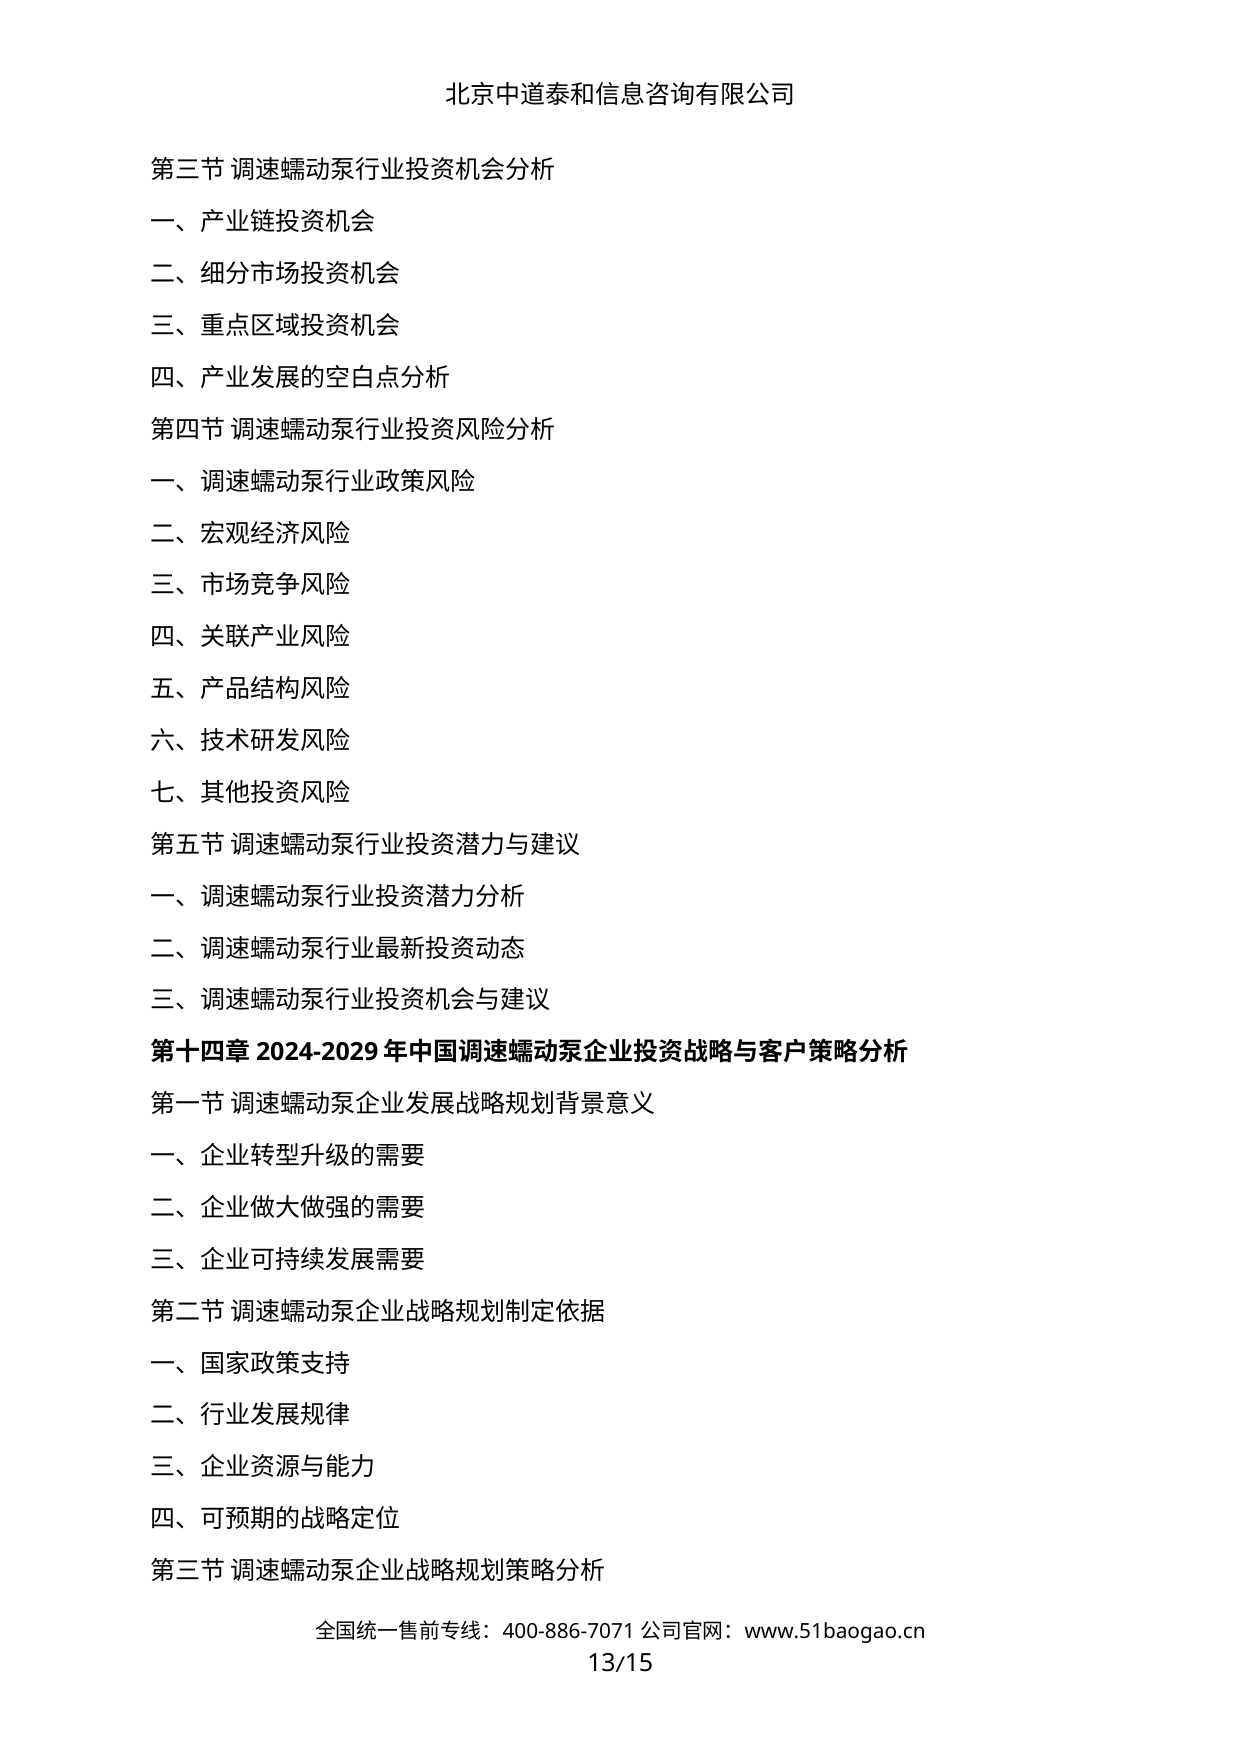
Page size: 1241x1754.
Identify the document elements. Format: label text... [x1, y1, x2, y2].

text 四、关联产业风险 [150, 617, 1090, 653]
text 第五节 调速蠕动泵行业投资潜力与建议 [150, 824, 1090, 861]
text 二、调速蠕动泵行业最新投资动态 [150, 928, 1090, 964]
text 一、企业转型升级的需要 [150, 1136, 1090, 1172]
text 第三节 调速蠕动泵企业战略规划策略分析 [150, 1551, 1090, 1587]
text 三、企业可持续发展需要 [150, 1239, 1090, 1276]
text 第十四章 2024-2029年中国调速蠕动泵企业投资战略与客户策略分析 [150, 1032, 1090, 1068]
text 三、市场竞争风险 [150, 565, 1090, 601]
text 二、宏观经济风险 [150, 513, 1090, 549]
text 第二节 调速蠕动泵企业战略规划制定依据 [150, 1291, 1090, 1327]
text 一、产业链投资机会 [150, 202, 1090, 238]
text 三、企业资源与能力 [150, 1447, 1090, 1483]
text 二、企业做大做强的需要 [150, 1187, 1090, 1224]
text 四、产业发展的空白点分析 [150, 357, 1090, 394]
text 三、调速蠕动泵行业投资机会与建议 [150, 980, 1090, 1016]
text 第三节 调速蠕动泵行业投资机会分析 [150, 150, 1090, 186]
text 四、可预期的战略定位 [150, 1499, 1090, 1535]
text 一、国家政策支持 [150, 1343, 1090, 1379]
text 七、其他投资风险 [150, 772, 1090, 809]
text 一、调速蠕动泵行业投资潜力分析 [150, 876, 1090, 912]
text 五、产品结构风险 [150, 669, 1090, 705]
text 一、调速蠕动泵行业政策风险 [150, 461, 1090, 497]
text 二、细分市场投资机会 [150, 254, 1090, 290]
text 六、技术研发风险 [150, 721, 1090, 757]
text 二、行业发展规律 [150, 1395, 1090, 1431]
text 三、重点区域投资机会 [150, 306, 1090, 342]
text 第四节 调速蠕动泵行业投资风险分析 [150, 409, 1090, 446]
text 第一节 调速蠕动泵企业发展战略规划背景意义 [150, 1084, 1090, 1120]
